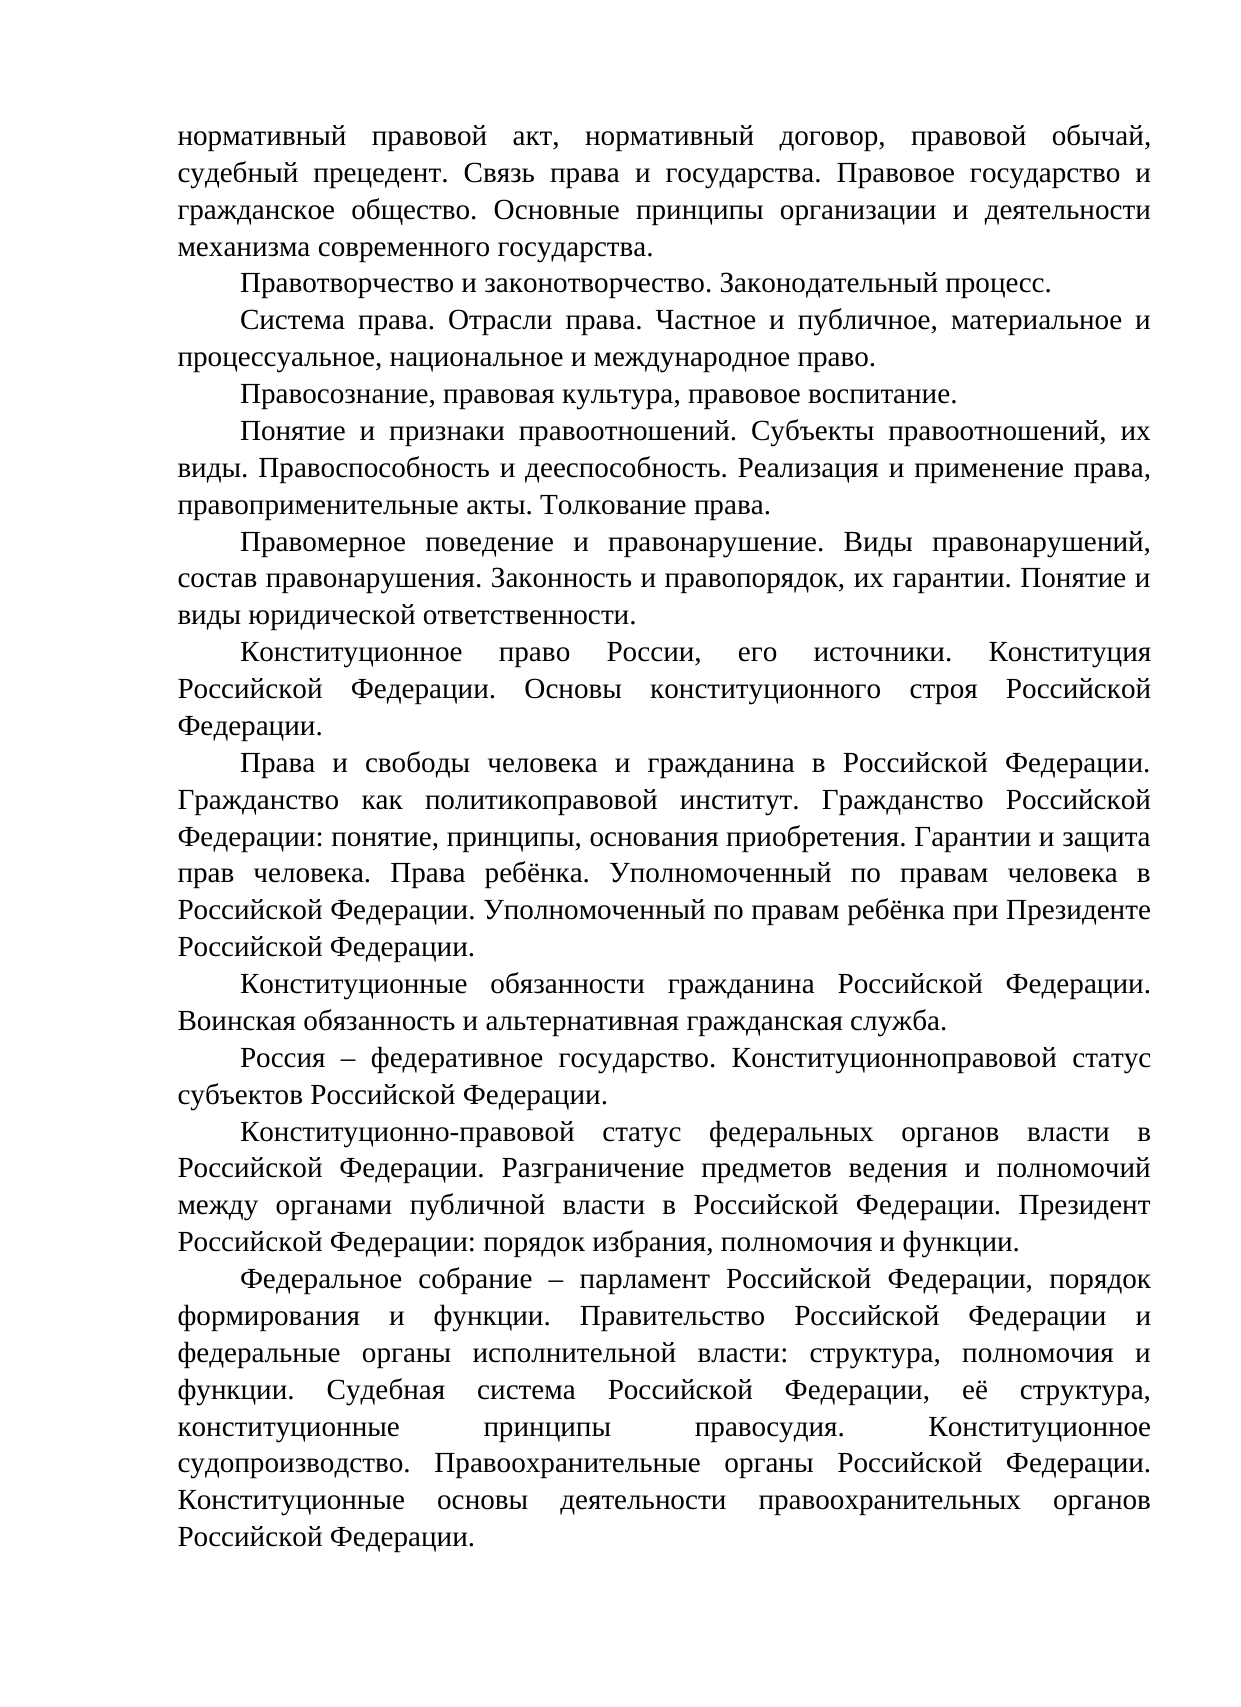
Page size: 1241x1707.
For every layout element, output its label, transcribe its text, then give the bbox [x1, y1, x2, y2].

text Правотворчество и законотворчество. Законодательный процесс. [177, 266, 1152, 299]
text Россия – федеративное государство. Конституционноправовой статус субъектов Российской Федерации. [177, 1040, 1152, 1110]
text Система права. Отрасли права. Частное и публичное, материальное и процессуальное, национальное и международное право. [177, 302, 1152, 373]
text Правосознание, правовая культура, правовое воспитание. [177, 376, 1152, 410]
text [177, 118, 1152, 262]
text Конституционные обязанности гражданина Российской Федерации. Воинская обязанность и альтернативная гражданская служба. [177, 966, 1152, 1037]
text Понятие и признаки правоотношений. Субъекты правоотношений, их виды. Правоспособность и дееспособность. Реализация и применение права, правоприменительные акты. Толкование права. [177, 413, 1152, 520]
text Конституционно-правовой статус федеральных органов власти в Российской Федерации. Разграничение предметов ведения и полномочий между органами публичной власти в Российской Федерации. Президент Российской Федерации: порядок избрания, полномочия и функции. [177, 1114, 1152, 1258]
text Конституционное право России, его источники. Конституция Российской Федерации. Основы конституционного строя Российской Федерации. [177, 634, 1152, 742]
text Правомерное поведение и правонарушение. Виды правонарушений, состав правонарушения. Законность и правопорядок, их гарантии. Понятие и виды юридической ответственности. [177, 524, 1152, 631]
text Федеральное собрание – парламент Российской Федерации, порядок формирования и функции. Правительство Российской Федерации и федеральные органы исполнительной власти: структура, полномочия и функции. Судебная система Российской Федерации, её структура, конституционные принципы правосудия. Конституционное судопроизводство. Правоохранительные органы Российской Федерации. Конституционные основы деятельности правоохранительных органов Российской Федерации. [177, 1261, 1152, 1553]
text Права и свободы человека и гражданина в Российской Федерации. Гражданство как политикоправовой институт. Гражданство Российской Федерации: понятие, принципы, основания приобретения. Гарантии и защита прав человека. Права ребёнка. Уполномоченный по правам человека в Российской Федерации. Уполномоченный по правам ребёнка при Президенте Российской Федерации. [177, 745, 1152, 963]
